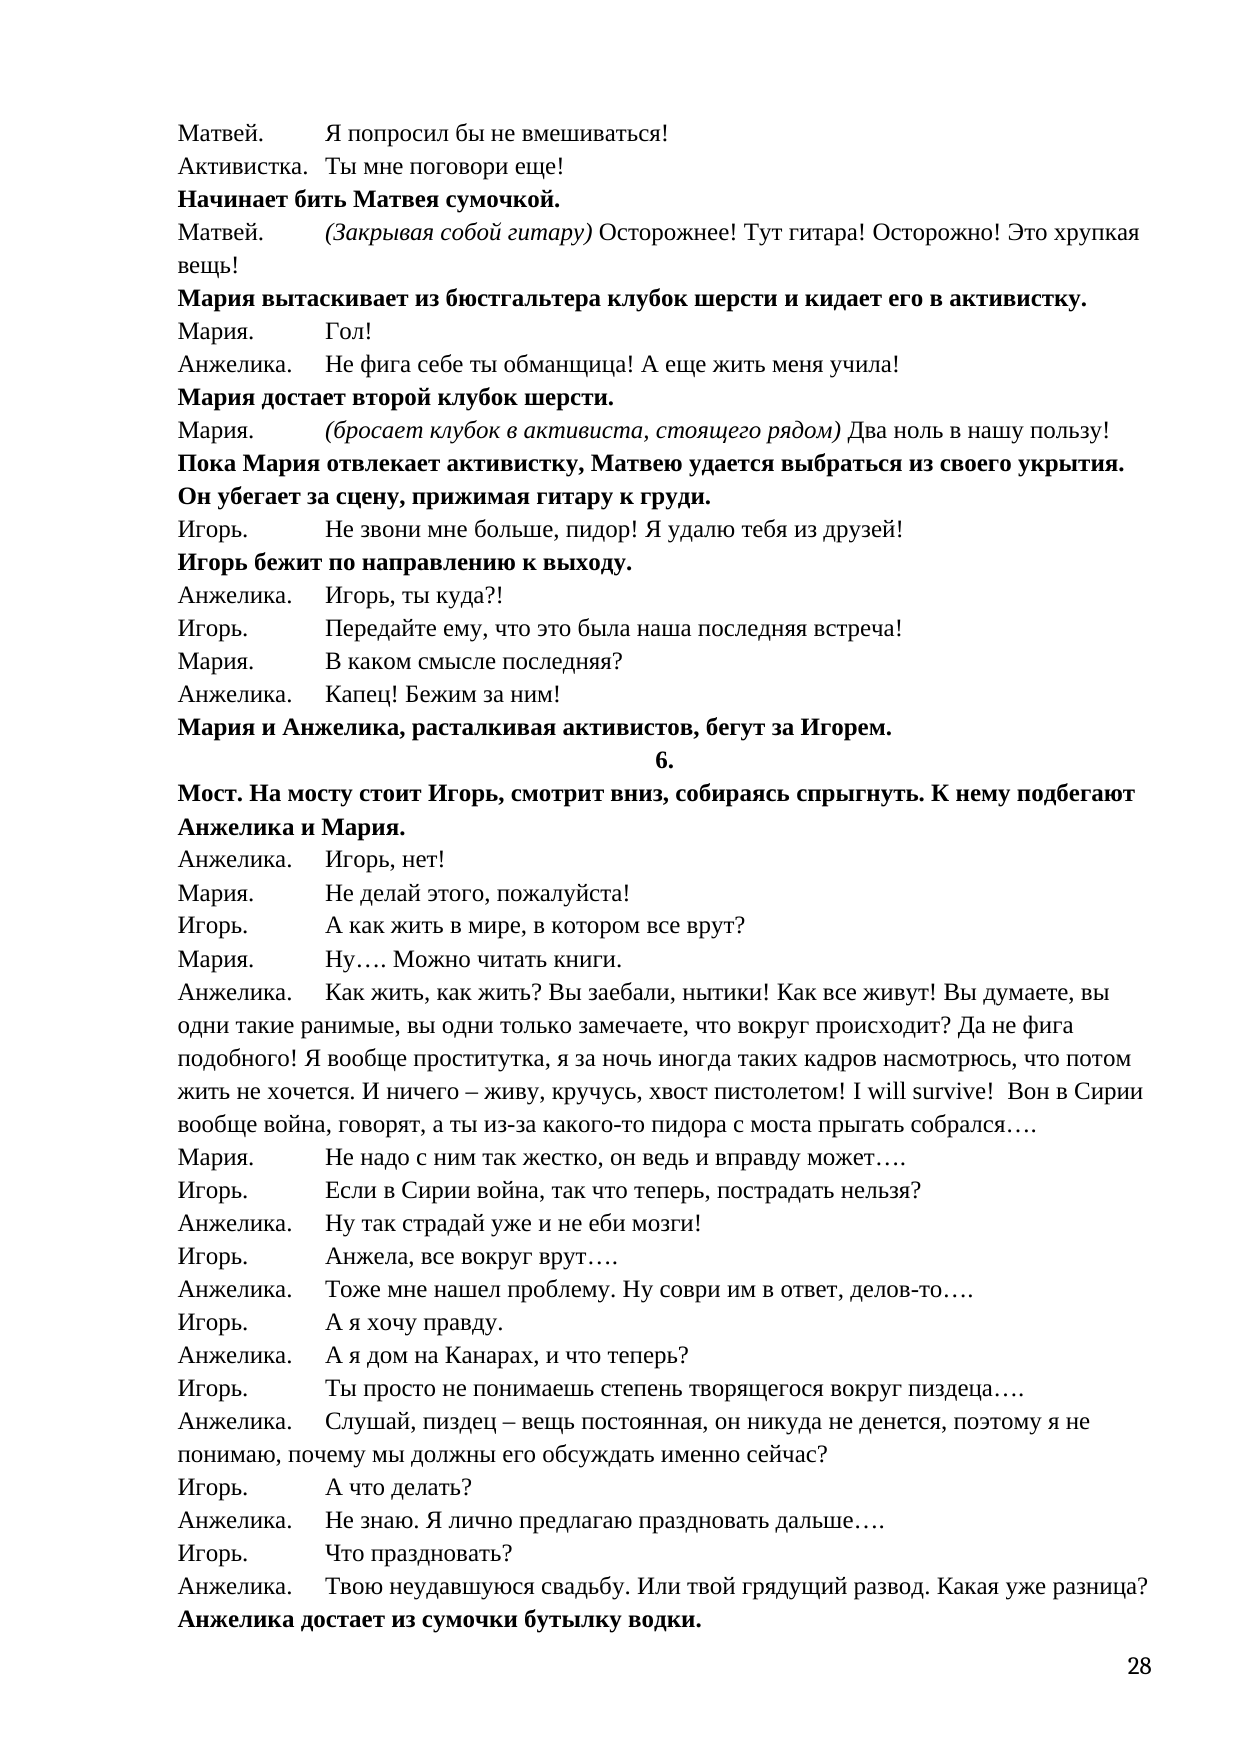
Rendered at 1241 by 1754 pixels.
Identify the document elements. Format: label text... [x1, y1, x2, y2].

text Анжелика. Не фига себе ты обманщица! А еще жить меня учила! [177, 349, 1152, 378]
text Матвей. (Закрывая собой гитару) Осторожнее! Тут гитара! Осторожно! Это хрупкая вещь! [177, 217, 1152, 279]
text Анжелика. А я дом на Канарах, и что теперь? [177, 1340, 1152, 1369]
text Анжелика. Игорь, ты куда?! [177, 580, 1152, 609]
text Игорь. А как жить в мире, в котором все врут? [177, 911, 1152, 939]
text Анжелика. Капец! Бежим за ним! [177, 679, 1152, 708]
text Мария достает второй клубок шерсти. [177, 382, 1152, 411]
text Игорь бежит по направлению к выходу. [177, 547, 1152, 576]
text Анжелика достает из сумочки бутылку водки. [177, 1604, 1152, 1633]
text Игорь. А что делать? [177, 1472, 1152, 1501]
text Анжелика. Твою неудавшуюся свадьбу. Или твой грядущий развод. Какая уже разница? [177, 1571, 1152, 1600]
text Анжелика. Ну так страдай уже и не еби мозги! [177, 1208, 1152, 1237]
text Мария вытаскивает из бюстгальтера клубок шерсти и кидает его в активистку. [177, 283, 1152, 312]
text Мария. Не надо с ним так жестко, он ведь и вправду может…. [177, 1142, 1152, 1171]
text Мария. Гол! [177, 316, 1152, 345]
text Мария и Анжелика, расталкивая активистов, бегут за Игорем. [177, 712, 1152, 741]
text Игорь. Если в Сирии война, так что теперь, пострадать нельзя? [177, 1175, 1152, 1203]
text Анжелика. Не знаю. Я лично предлагаю праздновать дальше…. [177, 1505, 1152, 1534]
text Пока Мария отвлекает активистку, Матвею удается выбраться из своего укрытия. Он убегает за сцену, прижимая гитару к груди. [177, 448, 1152, 510]
text Мария. В каком смысле последняя? [177, 646, 1152, 675]
text Анжелика. Слушай, пиздец – вещь постоянная, он никуда не денется, поэтому я не понимаю, почему мы должны его обсуждать именно сейчас? [177, 1406, 1152, 1468]
text Мост. На мосту стоит Игорь, смотрит вниз, собираясь спрыгнуть. К нему подбегают Анжелика и Мария. [177, 778, 1152, 840]
text Анжелика. Игорь, нет! Мария. Не делай этого, пожалуйста! [177, 844, 1152, 906]
text Активистка. Ты мне поговори еще! [177, 151, 1152, 180]
text Анжелика. Тоже мне нашел проблему. Ну соври им в ответ, делов-то…. [177, 1274, 1152, 1303]
text Начинает бить Матвея сумочкой. [177, 184, 1152, 213]
text Мария. (бросает клубок в активиста, стоящего рядом) Два ноль в нашу пользу! [177, 415, 1152, 444]
text Игорь. Не звони мне больше, пидор! Я удалю тебя из друзей! [177, 514, 1152, 543]
text 6. [177, 746, 1152, 774]
text Анжелика. Как жить, как жить? Вы заебали, нытики! Как все живут! Вы думаете, вы одни такие ранимые, вы одни только замечаете, что вокруг происходит? Да не фига подобного! Я вообще проститутка, я за ночь иногда таких кадров насмотрюсь, что потом жить не хочется. И ничего – живу, кручусь, хвост пистолетом! I will survive! Вон в Сирии вообще война, говорят, а ты из-за какого-то пидора с моста прыгать собрался…. [177, 977, 1152, 1137]
text Игорь. Что праздновать? [177, 1538, 1152, 1567]
text Игорь. Анжела, все вокруг врут…. [177, 1241, 1152, 1269]
text Матвей. Я попросил бы не вмешиваться! [177, 118, 1152, 147]
text Игорь. А я хочу правду. [177, 1307, 1152, 1336]
text Игорь. Ты просто не понимаешь степень творящегося вокруг пиздеца…. [177, 1373, 1152, 1402]
text Игорь. Передайте ему, что это была наша последняя встреча! [177, 613, 1152, 642]
text Мария. Ну…. Можно читать книги. [177, 944, 1152, 972]
